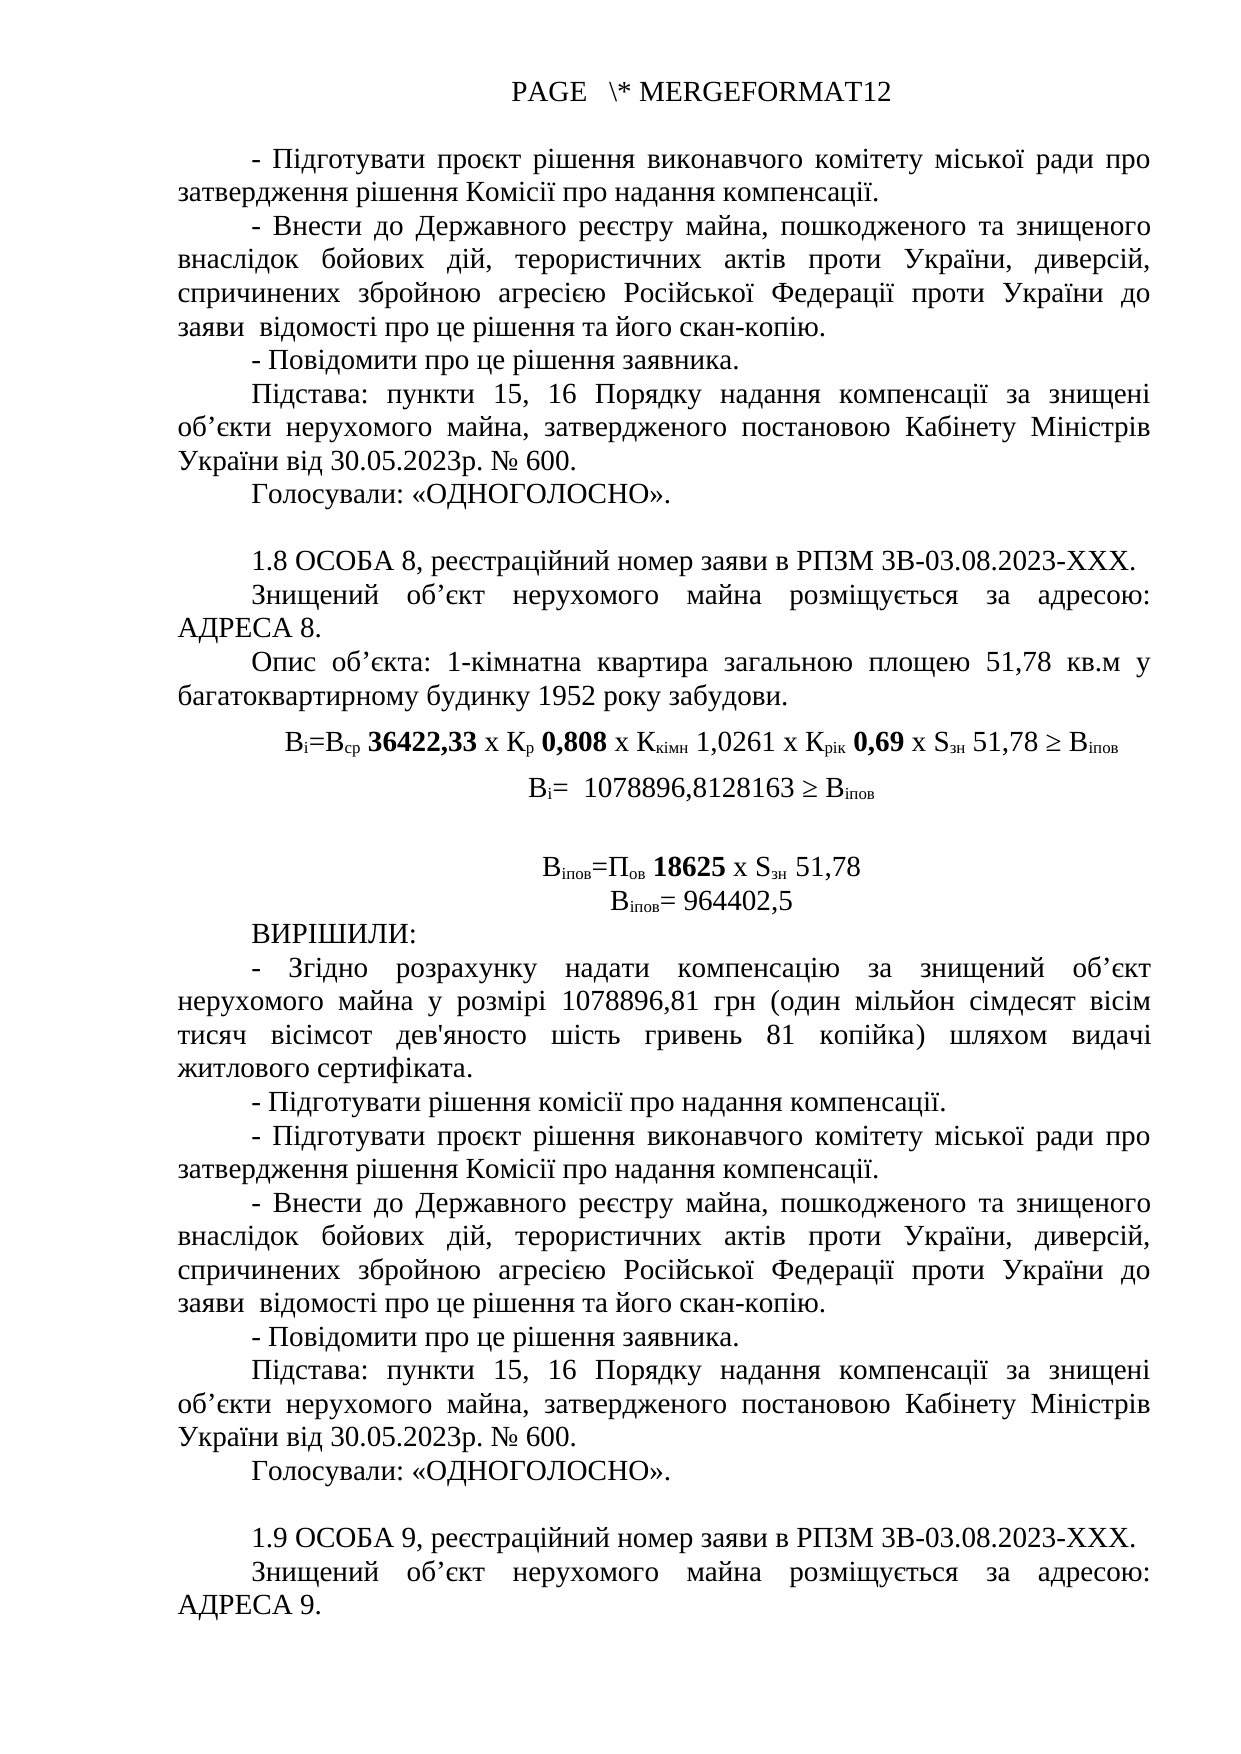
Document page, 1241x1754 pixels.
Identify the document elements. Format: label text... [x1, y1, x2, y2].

text - Внести до Державного реєстру майна, пошкодженого та знищеного внаслідок бойових дій, терористичних актів проти України, диверсій, спричинених збройною агресією Російської Федерації проти України до заяви відомості про це рішення та його скан-копію. [177, 208, 1152, 342]
text Знищений об’єкт нерухомого майна розміщується за адресою: АДРЕСА 9. [177, 1554, 1152, 1621]
text Голосували: «ОДНОГОЛОСНО». [177, 1453, 1152, 1487]
text Ві=Вср 36422,33 х Кр 0,808 х Ккімн 1,0261 х Крік 0,69 х Sзн 51,78 ≥ Віпов [177, 724, 1152, 757]
text Опис об’єкта: 1-кімнатна квартира загальною площею 51,78 кв.м у багатоквартирному будинку 1952 року забудови. [177, 644, 1152, 711]
text Віпов=Пов 18625 х Sзн 51,78 [177, 849, 1152, 883]
text - Повідомити про це рішення заявника. [177, 1319, 1152, 1352]
text Підстава: пункти 15, 16 Порядку надання компенсації за знищені об’єкти нерухомого майна, затвердженого постановою Кабінету Міністрів України від 30.05.2023р. № 600. [177, 1352, 1152, 1453]
text - Підготувати проєкт рішення виконавчого комітету міської ради про затвердження рішення Комісії про надання компенсації. [177, 1118, 1152, 1185]
text - Внести до Державного реєстру майна, пошкодженого та знищеного внаслідок бойових дій, терористичних актів проти України, диверсій, спричинених збройною агресією Російської Федерації проти України до заяви відомості про це рішення та його скан-копію. [177, 1185, 1152, 1319]
text Знищений об’єкт нерухомого майна розміщується за адресою: АДРЕСА 8. [177, 577, 1152, 644]
text - Підготувати рішення комісії про надання компенсації. [177, 1084, 1152, 1118]
text - Повідомити про це рішення заявника. [177, 342, 1152, 376]
text - Згідно розрахунку надати компенсацію за знищений об’єкт нерухомого майна у розмірі 1078896,81 грн (один мільйон сімдесят вісім тисяч вісімсот дев'яносто шість гривень 81 копійка) шляхом видачі житлового сертифіката. [466, 1017, 1152, 1084]
text Віпов= 964402,5 [177, 883, 1152, 916]
text 1.9 ОСОБА 9, реєстраційний номер заяви в РПЗМ 3В-03.08.2023-ХХХ. [177, 1520, 1152, 1554]
text ВИРІШИЛИ: [177, 916, 1152, 950]
text Голосували: «ОДНОГОЛОСНО». [177, 476, 1152, 510]
text Підстава: пункти 15, 16 Порядку надання компенсації за знищені об’єкти нерухомого майна, затвердженого постановою Кабінету Міністрів України від 30.05.2023р. № 600. [177, 376, 1152, 476]
text - Згідно розрахунку надати компенсацію за знищений об’єкт нерухомого майна у розмірі 1078896,81 грн (один мільйон сімдесят вісім тисяч вісімсот дев'яносто шість гривень 81 копійка) шляхом видачі житлового сертифіката. [177, 950, 1152, 1017]
text 1.8 ОСОБА 8, реєстраційний номер заяви в РПЗМ 3В-03.08.2023-ХХХ. [177, 543, 1152, 577]
text Ві= 1078896,8128163 ≥ Віпов [177, 770, 1152, 803]
text - Підготувати проєкт рішення виконавчого комітету міської ради про затвердження рішення Комісії про надання компенсації. [177, 141, 1152, 208]
